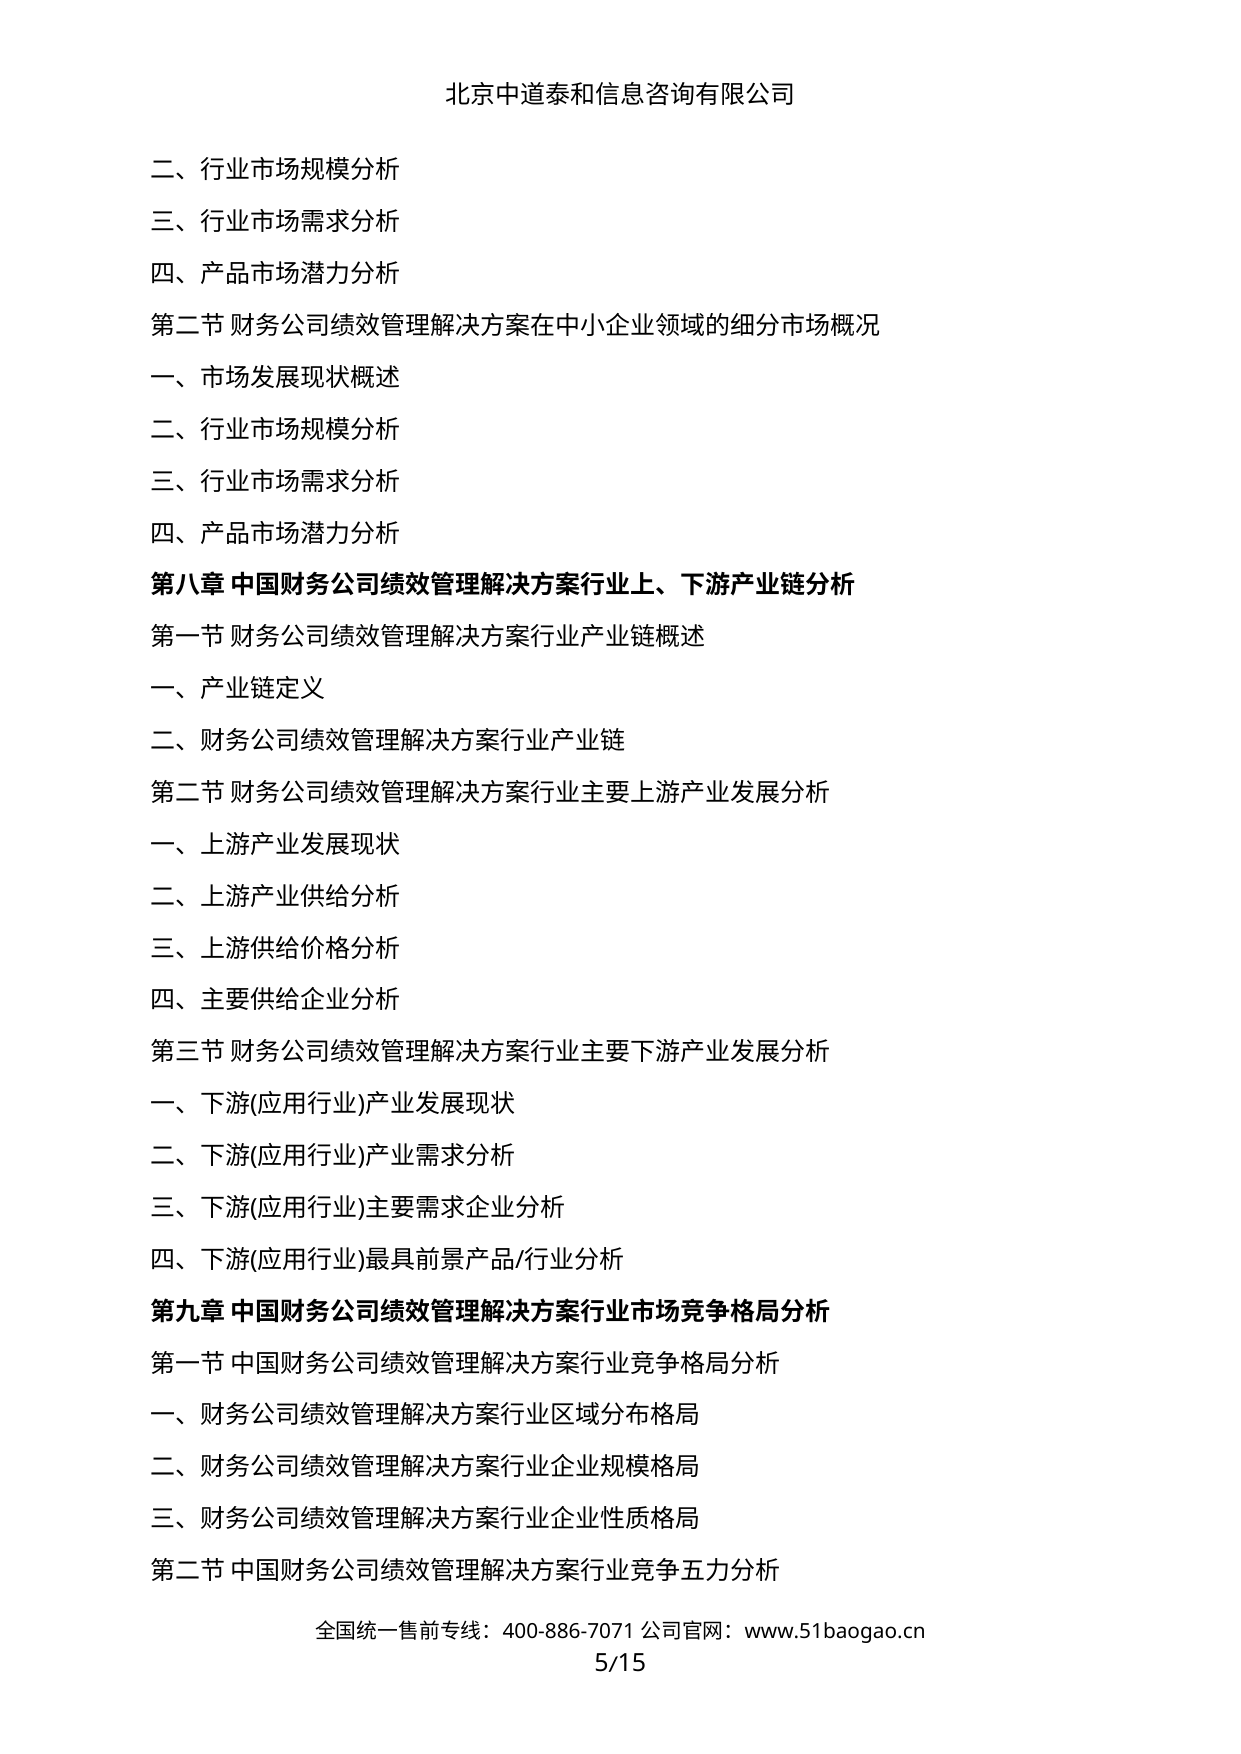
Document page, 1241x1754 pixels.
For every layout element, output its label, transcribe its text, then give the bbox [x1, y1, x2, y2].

text 二、行业市场规模分析 [150, 409, 1090, 446]
text 三、财务公司绩效管理解决方案行业企业性质格局 [150, 1499, 1090, 1535]
text 三、行业市场需求分析 [150, 461, 1090, 497]
text 三、下游(应用行业)主要需求企业分析 [150, 1187, 1090, 1224]
text 一、财务公司绩效管理解决方案行业区域分布格局 [150, 1395, 1090, 1431]
text 第二节 中国财务公司绩效管理解决方案行业竞争五力分析 [150, 1551, 1090, 1587]
text 三、上游供给价格分析 [150, 928, 1090, 964]
text 二、行业市场规模分析 [150, 150, 1090, 186]
text 第二节 财务公司绩效管理解决方案行业主要上游产业发展分析 [150, 772, 1090, 809]
text 第一节 财务公司绩效管理解决方案行业产业链概述 [150, 617, 1090, 653]
text 二、财务公司绩效管理解决方案行业产业链 [150, 721, 1090, 757]
text 第八章 中国财务公司绩效管理解决方案行业上、下游产业链分析 [150, 565, 1090, 601]
text 第二节 财务公司绩效管理解决方案在中小企业领域的细分市场概况 [150, 306, 1090, 342]
text 一、市场发展现状概述 [150, 357, 1090, 394]
text 二、下游(应用行业)产业需求分析 [150, 1136, 1090, 1172]
text 一、下游(应用行业)产业发展现状 [150, 1084, 1090, 1120]
text 二、上游产业供给分析 [150, 876, 1090, 912]
text 四、下游(应用行业)最具前景产品/行业分析 [150, 1239, 1090, 1276]
text 四、主要供给企业分析 [150, 980, 1090, 1016]
text 一、上游产业发展现状 [150, 824, 1090, 861]
text 一、产业链定义 [150, 669, 1090, 705]
text 二、财务公司绩效管理解决方案行业企业规模格局 [150, 1447, 1090, 1483]
text 四、产品市场潜力分析 [150, 513, 1090, 549]
text 第三节 财务公司绩效管理解决方案行业主要下游产业发展分析 [150, 1032, 1090, 1068]
text 第一节 中国财务公司绩效管理解决方案行业竞争格局分析 [150, 1343, 1090, 1379]
text 三、行业市场需求分析 [150, 202, 1090, 238]
text 四、产品市场潜力分析 [150, 254, 1090, 290]
text 第九章 中国财务公司绩效管理解决方案行业市场竞争格局分析 [150, 1291, 1090, 1327]
